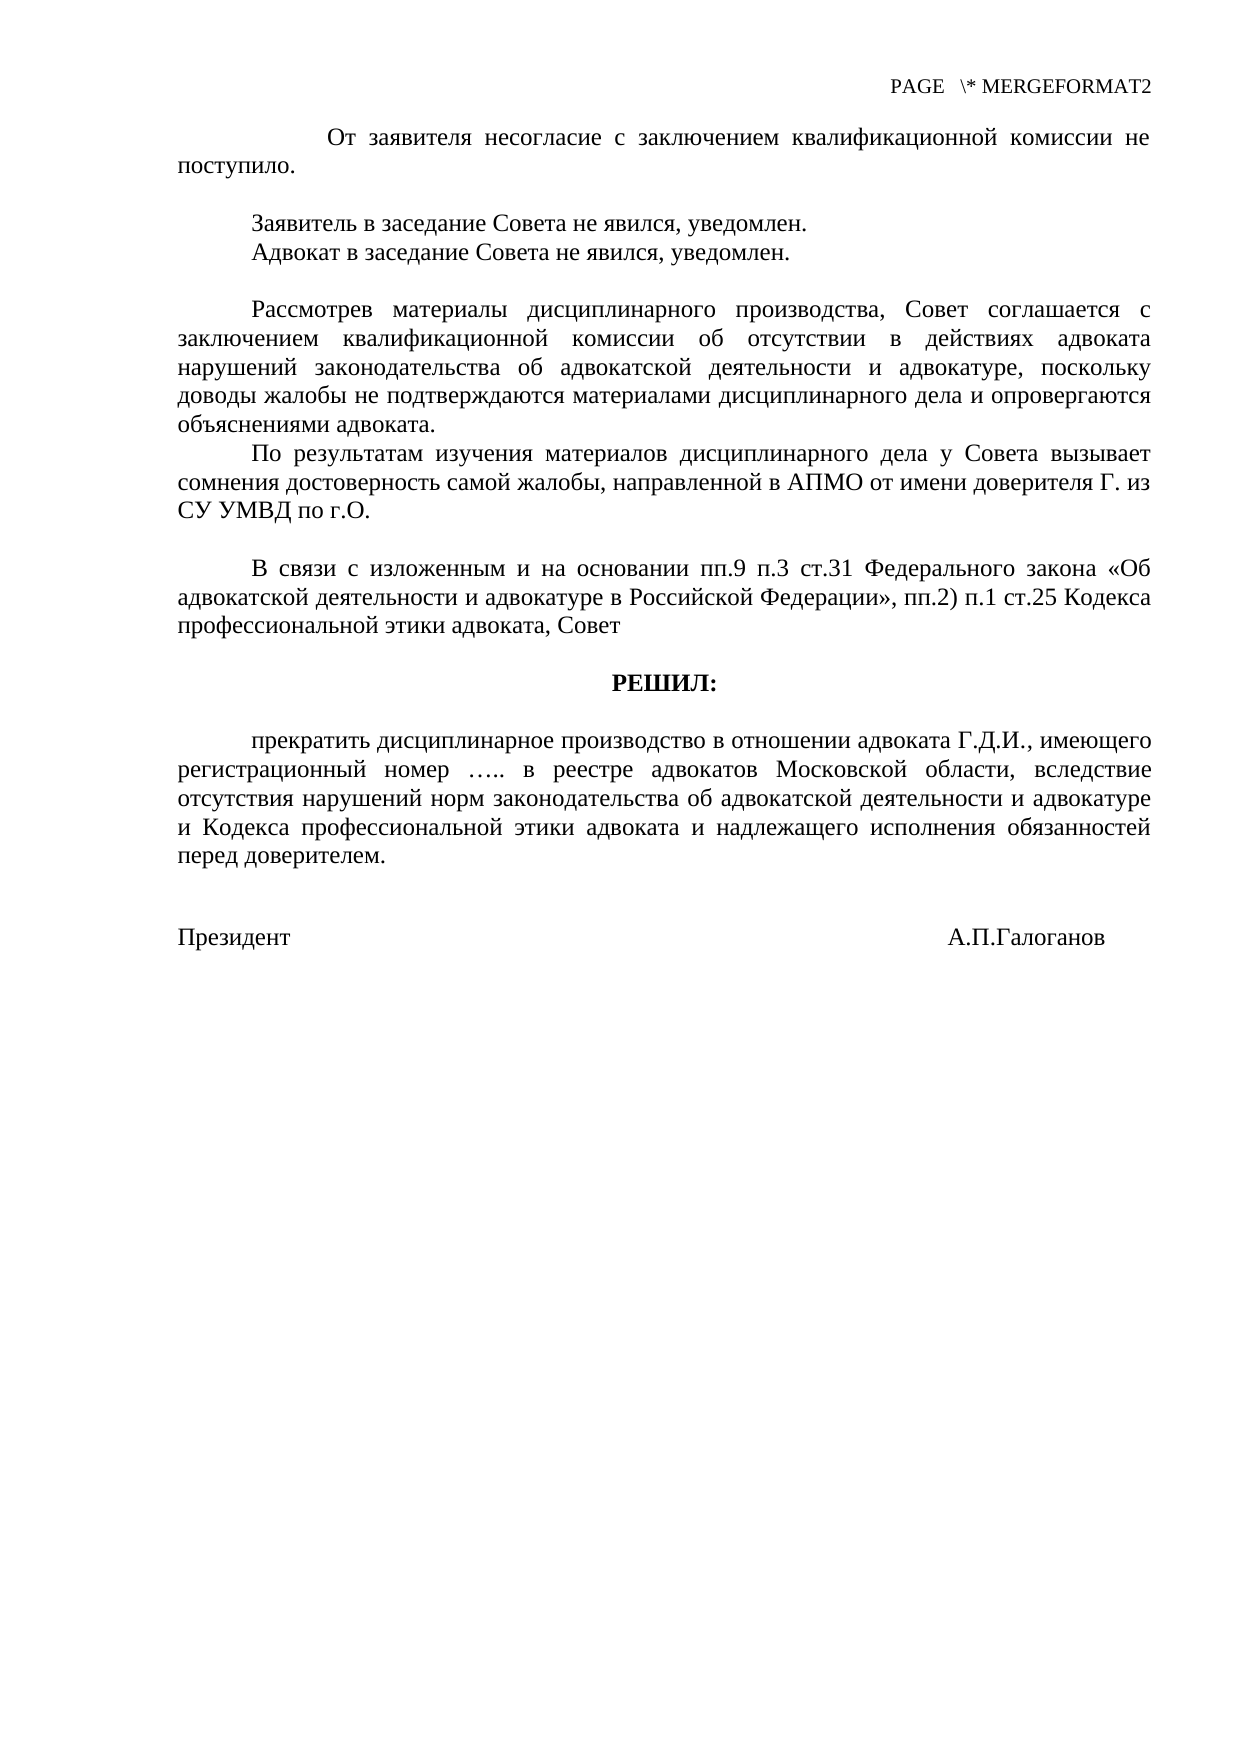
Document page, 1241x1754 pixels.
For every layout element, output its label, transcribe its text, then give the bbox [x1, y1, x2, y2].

text Заявитель в заседание Совета не явился, уведомлен. [177, 208, 1152, 237]
text В связи с изложенным и на основании пп.9 п.3 ст.31 Федерального закона «Об адвокатской деятельности и адвокатуре в Российской Федерации», пп.2) п.1 ст.25 Кодекса профессиональной этики адвоката, Совет [177, 553, 1152, 639]
text прекратить дисциплинарное производство в отношении адвоката Г.Д.И., имеющего регистрационный номер ….. в реестре адвокатов Московской области, вследствие отсутствия нарушений норм законодательства об адвокатской деятельности и адвокатуре и Кодекса профессиональной этики адвоката и надлежащего исполнения обязанностей перед доверителем. [177, 726, 1152, 869]
text РЕШИЛ: [177, 668, 1152, 697]
text От заявителя несогласие с заключением квалификационной комиссии не поступило. [177, 122, 1152, 179]
text Адвокат в заседание Совета не явился, уведомлен. [177, 237, 1152, 266]
text По результатам изучения материалов дисциплинарного дела у Совета вызывает сомнения достоверность самой жалобы, направленной в АПМО от имени доверителя Г. из СУ УМВД по г.О. [177, 438, 1152, 524]
text Президент А.П.Галоганов [177, 922, 1152, 951]
text Рассмотрев материалы дисциплинарного производства, Совет соглашается с заключением квалификационной комиссии об отсутствии в действиях адвоката нарушений законодательства об адвокатской деятельности и адвокатуре, поскольку доводы жалобы не подтверждаются материалами дисциплинарного дела и опровергаются объяснениями адвоката. [177, 294, 1152, 438]
